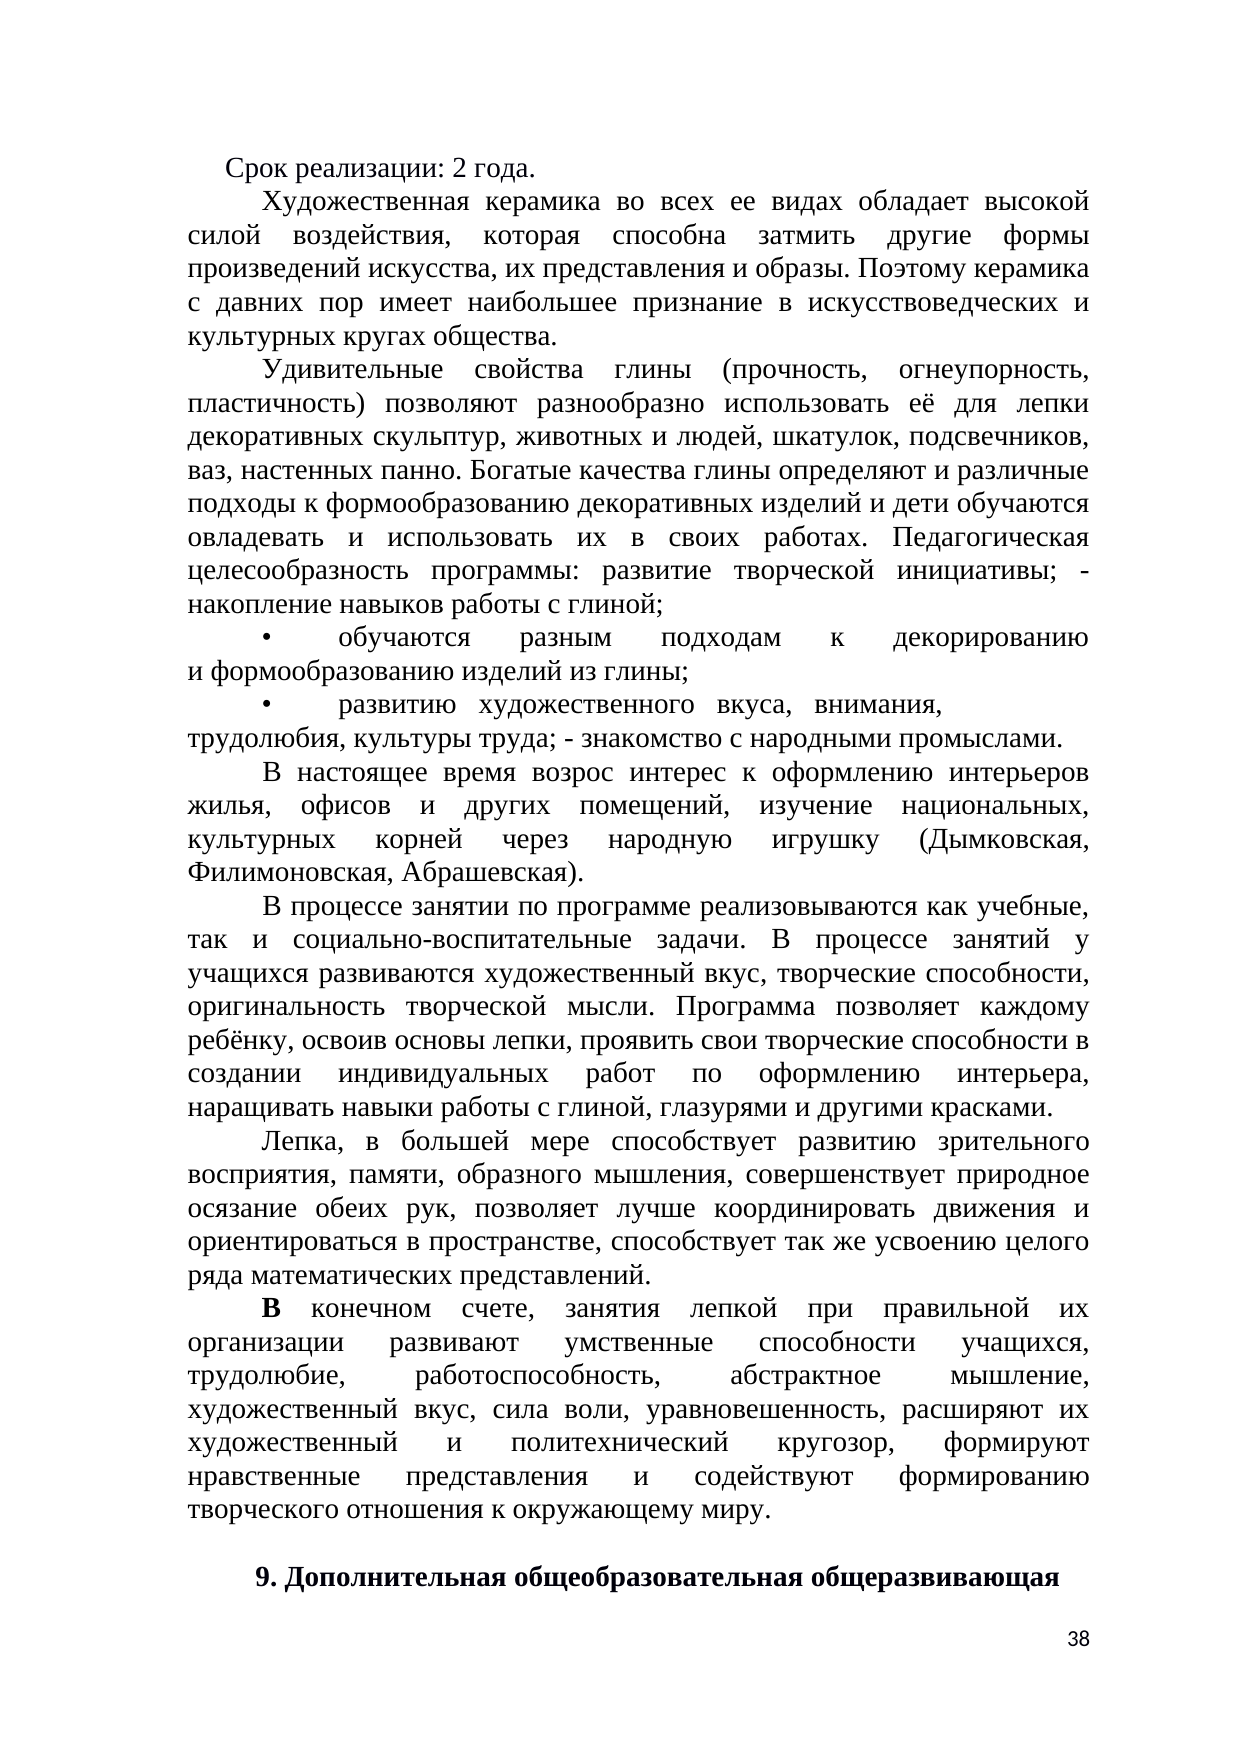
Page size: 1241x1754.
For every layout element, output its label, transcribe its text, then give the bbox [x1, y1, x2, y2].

text В процессе занятии по программе реализовываются как учебные, так и социально-воспитательные задачи. В процессе занятий у учащихся развиваются художественный вкус, творческие способности, оригинальность творческой мысли. Программа позволяет каждому ребёнку, освоив основы лепки, проявить свои творческие способности в создании индивидуальных работ по оформлению интерьера, наращивать навыки работы с глиной, глазурями и другими красками. [187, 888, 1090, 1123]
list развитию художественного вкуса, внимания, трудолюбия, культуры труда; - знакомство с народными промыслами. [187, 687, 1090, 754]
text Лепка, в большей мере способствует развитию зрительного восприятия, памяти, образного мышления, совершенствует природное осязание обеих рук, позволяет лучше координировать движения и ориентироваться в пространстве, способствует так же усвоению целого ряда математических представлений. [187, 1123, 1090, 1290]
list обучаются разным подходам к декорированию и формообразованию изделий из глины; [187, 619, 1090, 687]
text 9. Дополнительная общеобразовательная общеразвивающая [225, 1559, 1090, 1592]
text В настоящее время возрос интерес к оформлению интерьеров жилья, офисов и других помещений, изучение национальных, культурных корней через народную игрушку (Дымковская, Филимоновская, Абрашевская). [187, 754, 1090, 888]
text Художественная керамика во всех ее видах обладает высокой силой воздействия, которая способна затмить другие формы произведений искусства, их представления и образы. Поэтому керамика с давних пор имеет наибольшее признание в искусствоведческих и культурных кругах общества. [187, 183, 1090, 351]
text В конечном счете, занятия лепкой при правильной их организации развивают умственные способности учащихся, трудолюбие, работоспособность, абстрактное мышление, художественный вкус, сила воли, уравновешенность, расширяют их художественный и политехнический кругозор, формируют нравственные представления и содействуют формированию творческого отношения к окружающему миру. [187, 1290, 1090, 1525]
text Срок реализации: 2 года. [225, 150, 1090, 183]
text Удивительные свойства глины (прочность, огнеупорность, пластичность) позволяют разнообразно использовать её для лепки декоративных скульптур, животных и людей, шкатулок, подсвечников, ваз, настенных панно. Богатые качества глины определяют и различные подходы к формообразованию декоративных изделий и дети обучаются овладевать и использовать их в своих работах. Педагогическая целесообразность программы: развитие творческой инициативы; - накопление навыков работы с глиной; [187, 351, 1090, 619]
